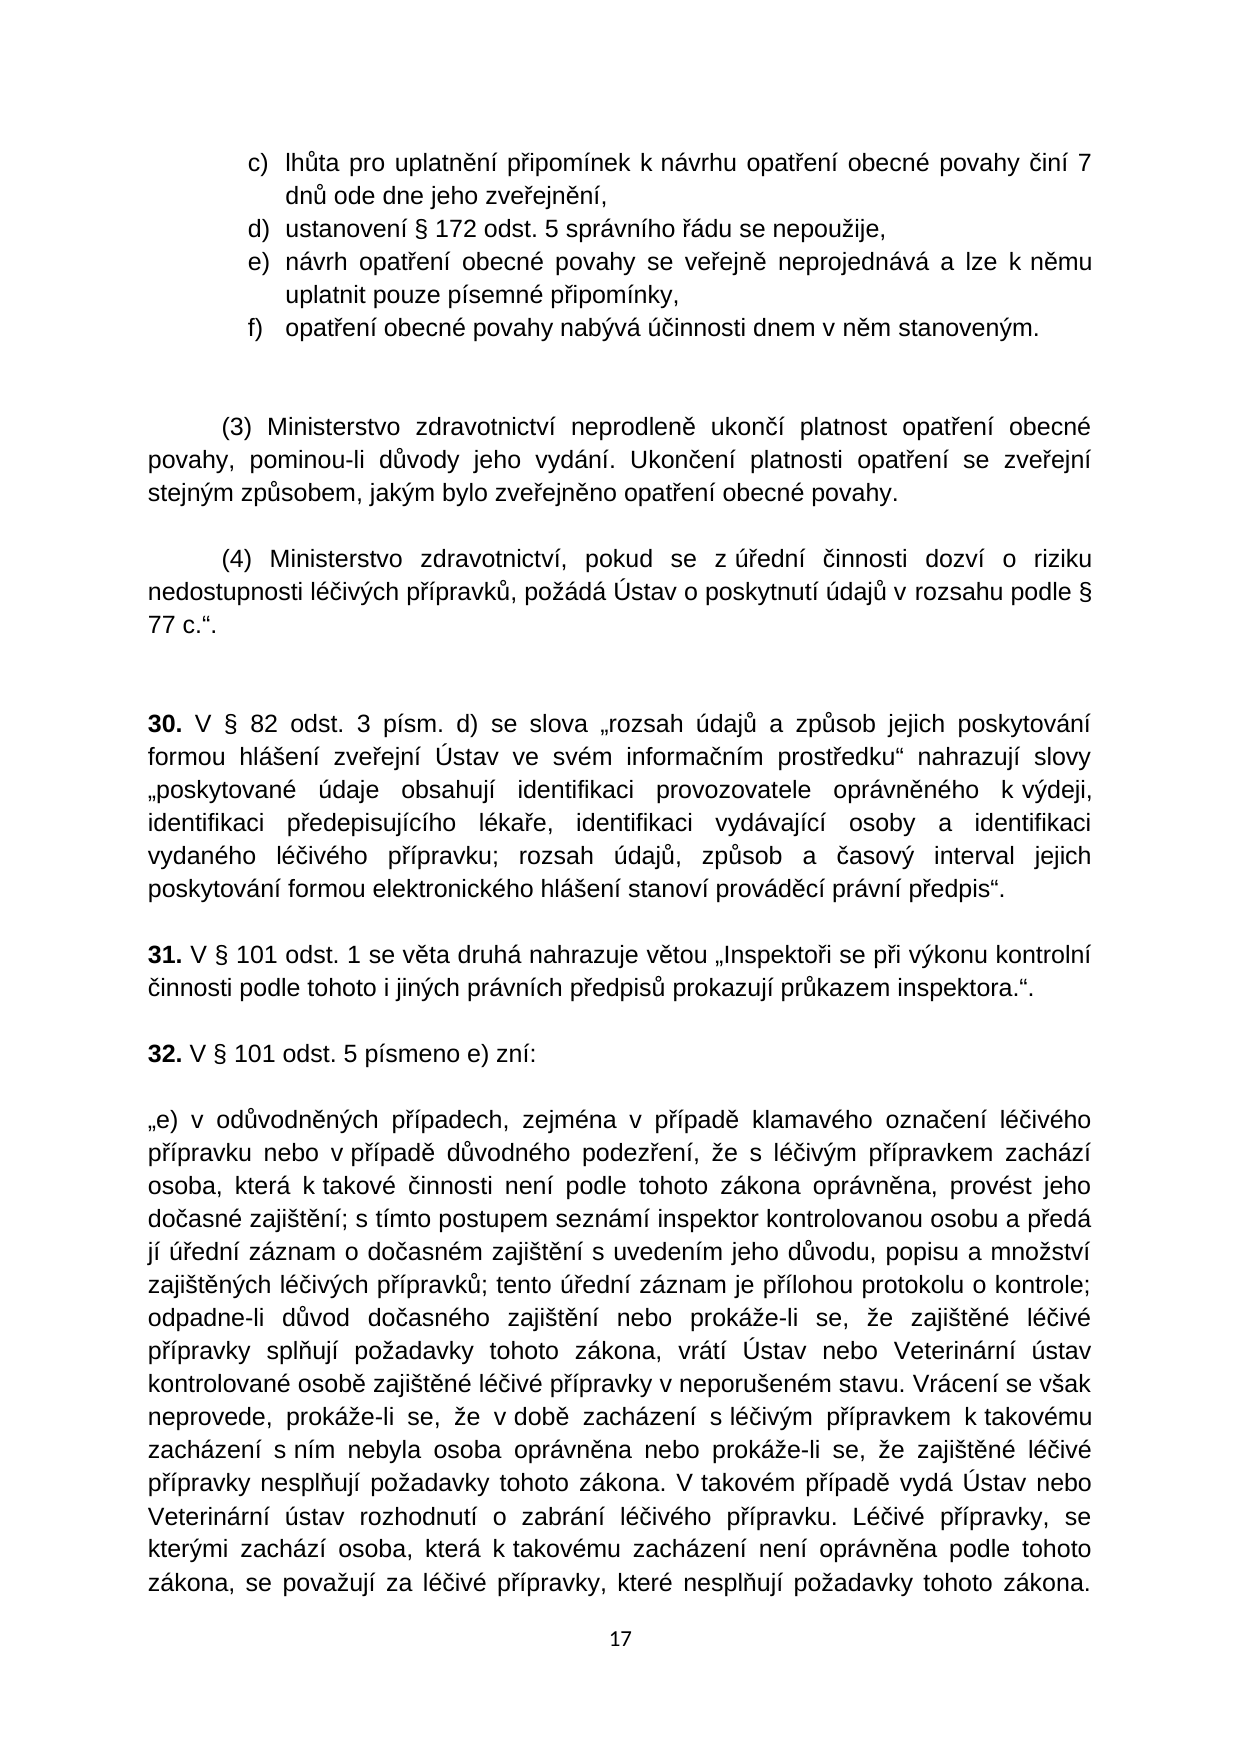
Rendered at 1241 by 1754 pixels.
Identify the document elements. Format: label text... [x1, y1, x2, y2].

text (4) Ministerstvo zdravotnictví, pokud se z úřední činnosti dozví o riziku nedostupnosti léčivých přípravků, požádá Ústav o poskytnutí údajů v rozsahu podle § 77 c.“. [148, 544, 1093, 639]
text (3) Ministerstvo zdravotnictví neprodleně ukončí platnost opatření obecné povahy, pominou-li důvody jeho vydání. Ukončení platnosti opatření se zveřejní stejným způsobem, jakým bylo zveřejněno opatření obecné povahy. [148, 412, 1093, 507]
text 31. V § 101 odst. 1 se věta druhá nahrazuje větou „Inspektoři se při výkonu kontrolní činnosti podle tohoto i jiných právních předpisů prokazují průkazem inspektora.“. [148, 940, 1093, 1002]
text 30. V § 82 odst. 3 písm. d) se slova „rozsah údajů a způsob jejich poskytování formou hlášení zveřejní Ústav ve svém informačním prostředku“ nahrazují slovy „poskytované údaje obsahují identifikaci provozovatele oprávněného k výdeji, identifikaci předepisujícího lékaře, identifikaci vydávající osoby a identifikaci vydaného léčivého přípravku; rozsah údajů, způsob a časový interval jejich poskytování formou elektronického hlášení stanoví prováděcí právní předpis“. [148, 709, 1093, 903]
list lhůta pro uplatnění připomínek k návrhu opatření obecné povahy činí 7 dnů ode dne jeho zveřejnění, [248, 148, 1093, 209]
list ustanovení § 172 odst. 5 správního řádu se nepoužije, [248, 214, 1093, 242]
list návrh opatření obecné povahy se veřejně neprojednává a lze k němu uplatnit pouze písemné připomínky, [248, 247, 1093, 308]
list opatření obecné povahy nabývá účinnosti dnem v něm stanoveným. [248, 313, 1093, 341]
text 32. V § 101 odst. 5 písmeno e) zní: [148, 1039, 1093, 1068]
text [148, 1105, 1093, 1596]
